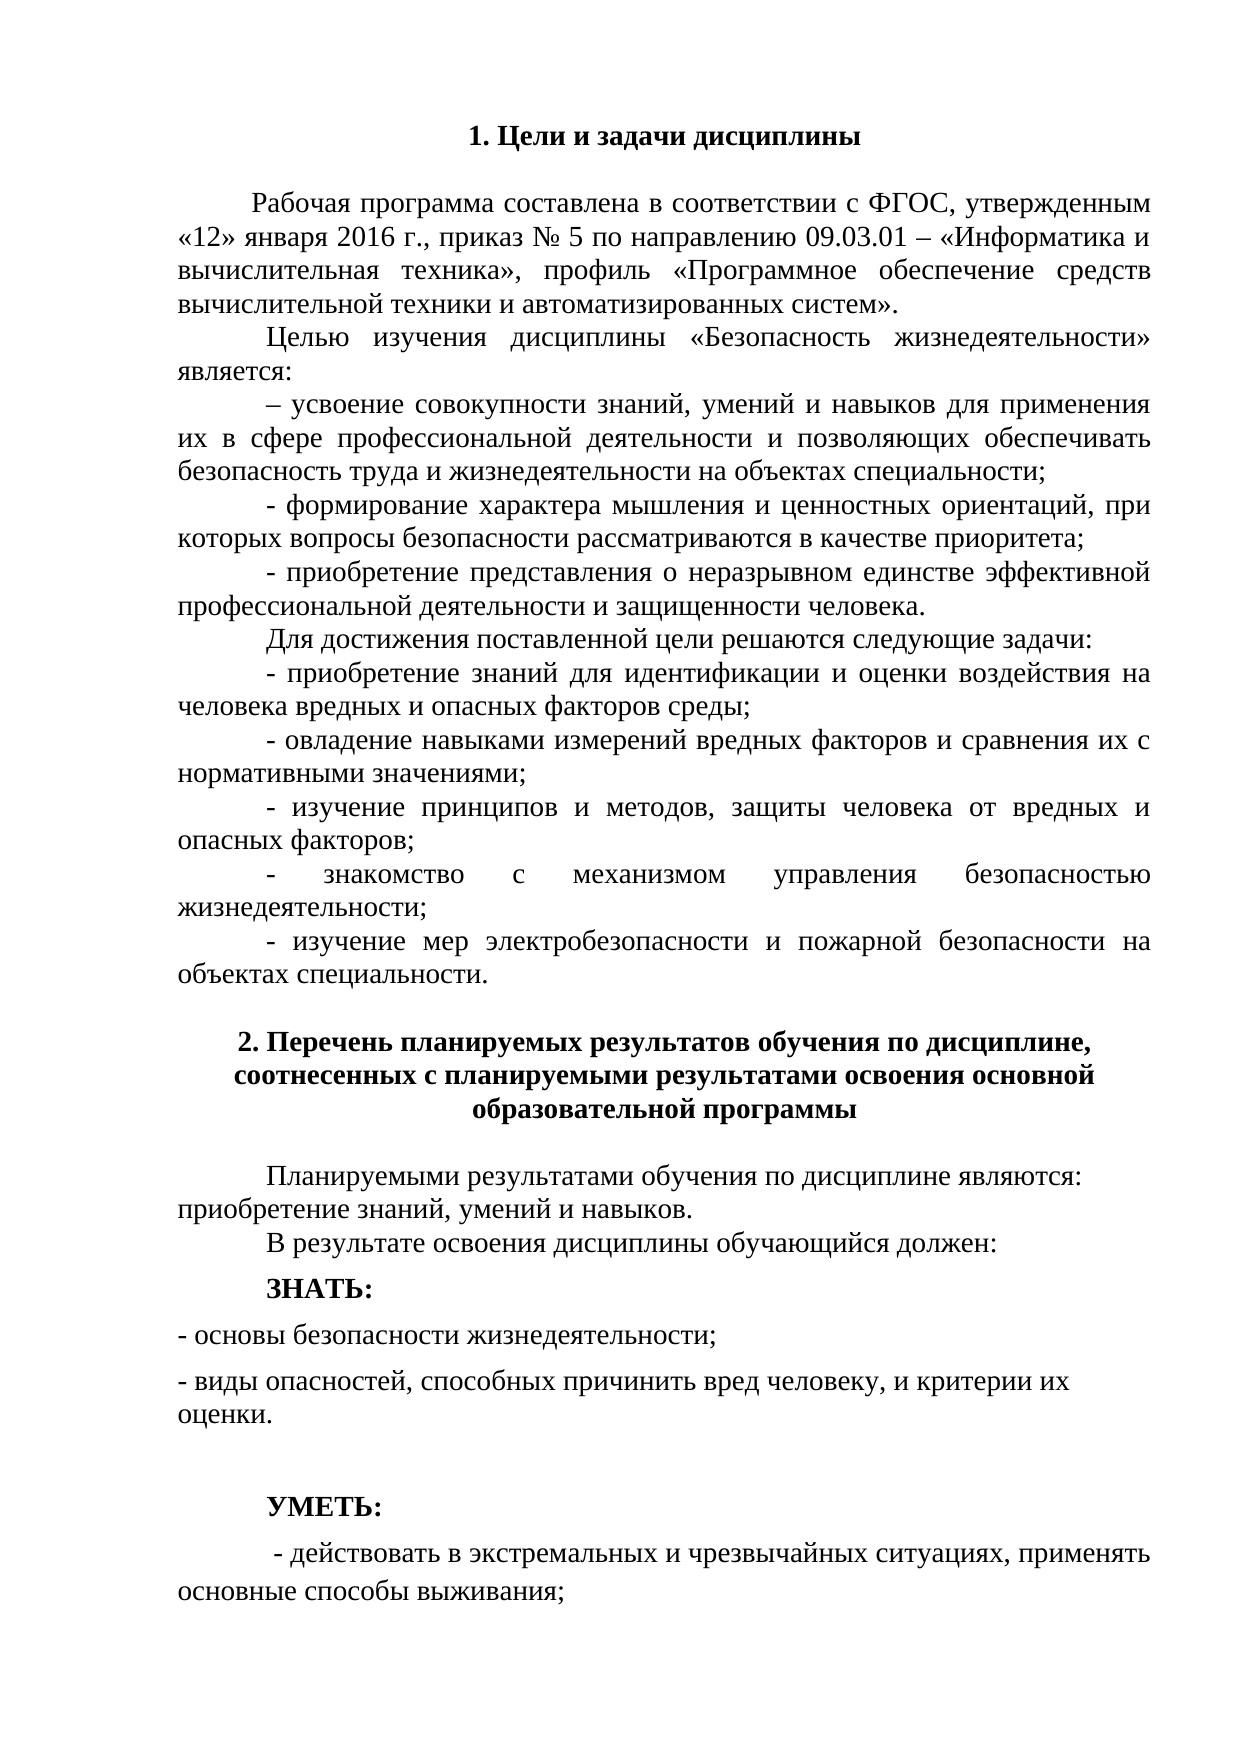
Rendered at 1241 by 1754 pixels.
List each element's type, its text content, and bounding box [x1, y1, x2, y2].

text - изучение принципов и методов, защиты человека от вредных и опасных факторов; [177, 789, 1152, 856]
text Для достижения поставленной цели решаются следующие задачи: [177, 621, 1152, 655]
text - формирование характера мышления и ценностных ориентаций, при которых вопросы безопасности рассматриваются в качестве приоритета; [177, 487, 1152, 554]
text - основы безопасности жизнедеятельности; [177, 1317, 1152, 1351]
text - виды опасностей, способных причинить вред человеку, и критерии их оценки. [177, 1363, 1152, 1430]
text 1. Цели и задачи дисциплины [177, 118, 1152, 152]
text - приобретение представления о неразрывном единстве эффективной профессиональной деятельности и защищенности человека. [177, 554, 1152, 621]
text УМЕТЬ: [177, 1489, 1152, 1522]
text 2. Перечень планируемых результатов обучения по дисциплине, соотнесенных с планируемыми результатами освоения основной образовательной программы [177, 1024, 1152, 1124]
text Целью изучения дисциплины «Безопасность жизнедеятельности» является: [177, 319, 1152, 386]
text - приобретение знаний для идентификации и оценки воздействия на человека вредных и опасных факторов среды; [177, 655, 1152, 722]
text В результате освоения дисциплины обучающийся должен: [177, 1225, 1152, 1258]
text Рабочая программа составлена в соответствии с ФГОС, утвержденным «12» января 2016 г., приказ № 5 по направлению 09.03.01 – «Информатика и вычислительная техника», профиль «Программное обеспечение средств вычислительной техники и автоматизированных систем». [177, 185, 1152, 319]
text Планируемыми результатами обучения по дисциплине являются: приобретение знаний, умений и навыков. [177, 1158, 1152, 1225]
text - изучение мер электробезопасности и пожарной безопасности на объектах специальности. [177, 923, 1152, 990]
text - действовать в экстремальных и чрезвычайных ситуациях, применять основные способы выживания; [177, 1535, 1152, 1607]
text - знакомство с механизмом управления безопасностью жизнедеятельности; [177, 856, 1152, 923]
text ЗНАТЬ: [177, 1271, 1152, 1304]
text – усвоение совокупности знаний, умений и навыков для применения их в сфере профессиональной деятельности и позволяющих обеспечивать безопасность труда и жизнедеятельности на объектах специальности; [177, 386, 1152, 487]
text - овладение навыками измерений вредных факторов и сравнения их с нормативными значениями; [177, 722, 1152, 789]
